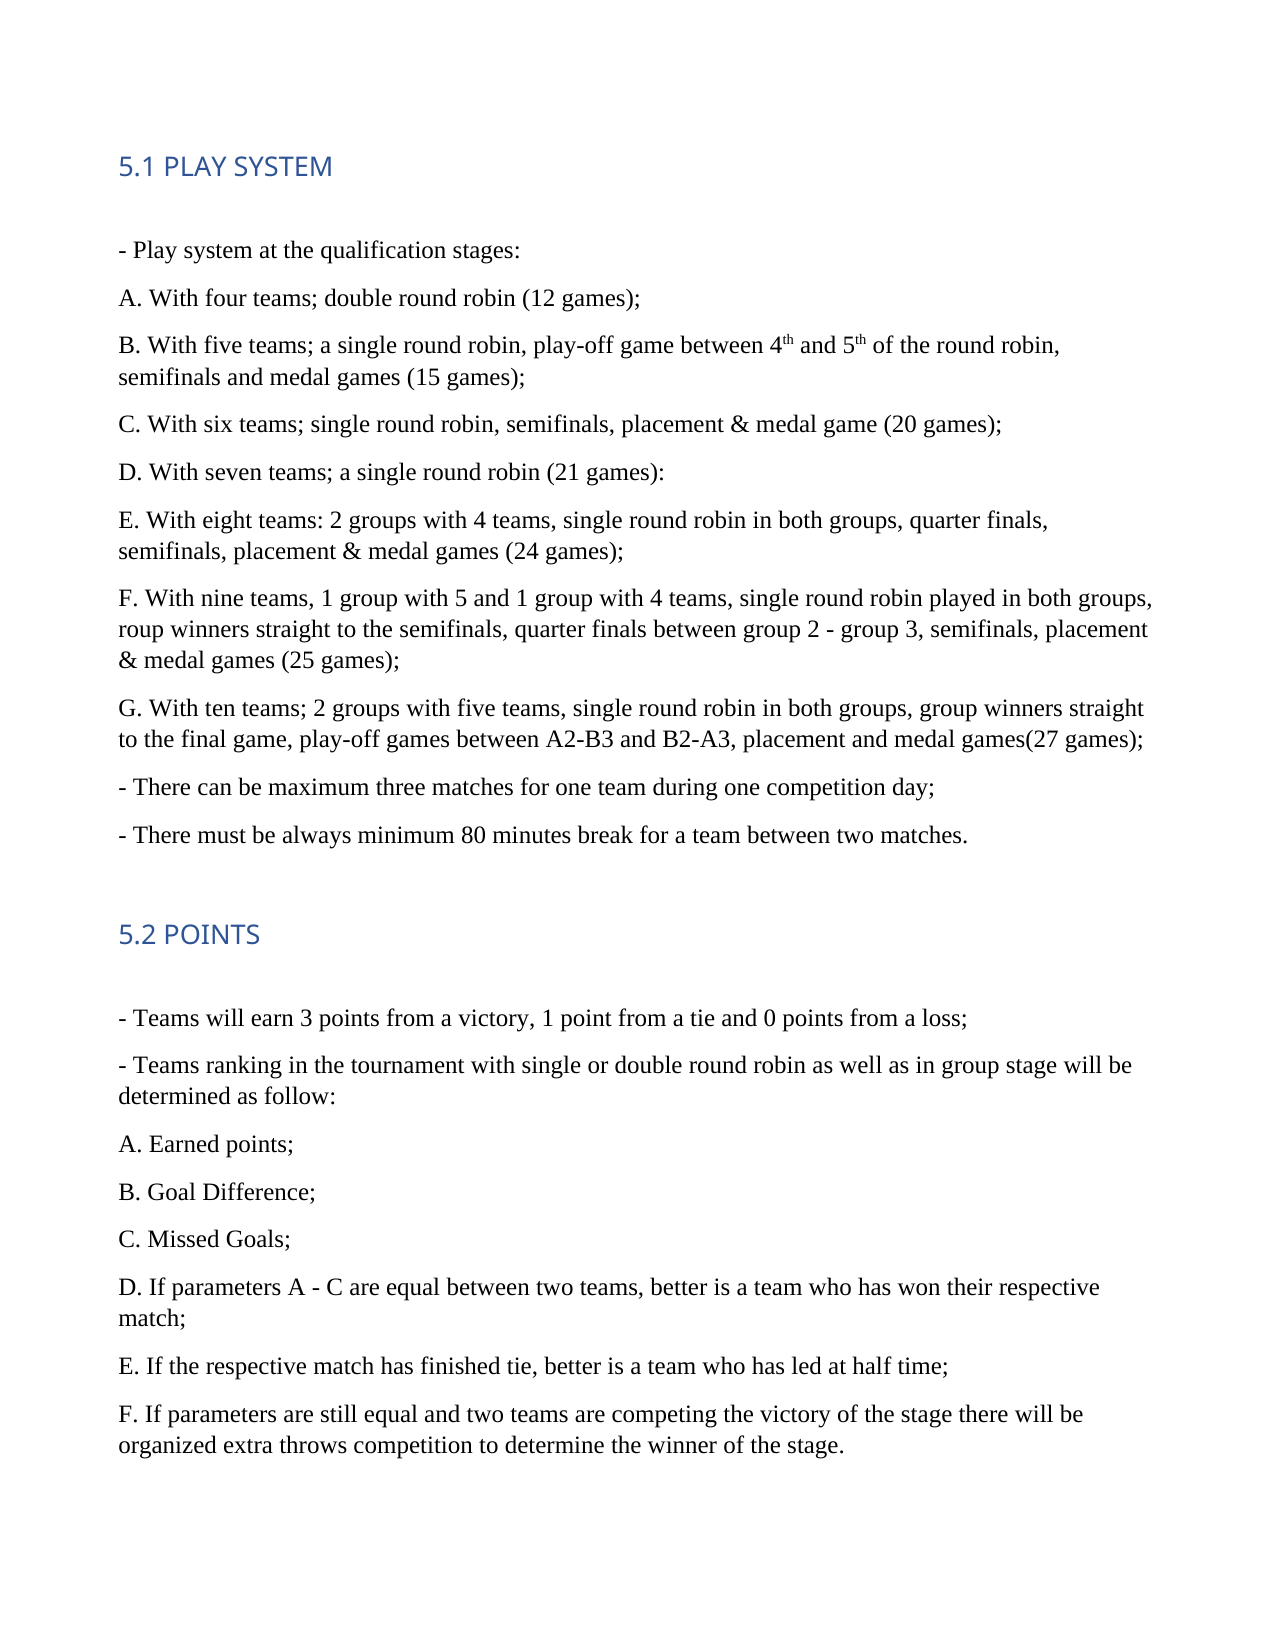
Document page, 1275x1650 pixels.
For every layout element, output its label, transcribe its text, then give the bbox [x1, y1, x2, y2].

text - There can be maximum three matches for one team during one competition day; [118, 772, 1157, 801]
text F. With nine teams, 1 group with 5 and 1 group with 4 teams, single round robin played in both groups, roup winners straight to the semifinals, quarter finals between group 2 - group 3, semifinals, placement & medal games (25 games); [118, 583, 1157, 674]
text - Teams ranking in the tournament with single or double round robin as well as in group stage will be determined as follow: [118, 1050, 1157, 1110]
text B. With five teams; a single round robin, play-off game between 4th and 5th of the round robin, semifinals and medal games (15 games); [118, 331, 1157, 390]
text - Play system at the qualification stages: [118, 235, 1157, 264]
text C. Missed Goals; [118, 1224, 1157, 1253]
text E. With eight teams: 2 groups with 4 teams, single round robin in both groups, quarter finals, semifinals, placement & medal games (24 games); [118, 505, 1157, 564]
subtitle 5.2 POINTS [118, 915, 1157, 952]
text E. If the respective match has finished tie, better is a team who has led at half time; [118, 1351, 1157, 1380]
text G. With ten teams; 2 groups with five teams, single round robin in both groups, group winners straight to the final game, play-off games between A2-B3 and B2-A3, placement and medal games(27 games); [118, 693, 1157, 753]
text A. Earned points; [118, 1129, 1157, 1158]
text D. With seven teams; a single round robin (21 games): [118, 457, 1157, 486]
text - There must be always minimum 80 minutes break for a team between two matches. [118, 820, 1157, 848]
text F. If parameters are still equal and two teams are competing the victory of the stage there will be organized extra throws competition to determine the winner of the stage. [118, 1399, 1157, 1458]
text - Teams will earn 3 points from a victory, 1 point from a tie and 0 points from a loss; [118, 1003, 1157, 1031]
text B. Goal Difference; [118, 1177, 1157, 1206]
text C. With six teams; single round robin, semifinals, placement & medal game (20 games); [118, 409, 1157, 438]
text D. If parameters A - C are equal between two teams, better is a team who has won their respective match; [118, 1272, 1157, 1332]
subtitle 5.1 PLAY SYSTEM [118, 148, 1157, 184]
text A. With four teams; double round robin (12 games); [118, 283, 1157, 312]
